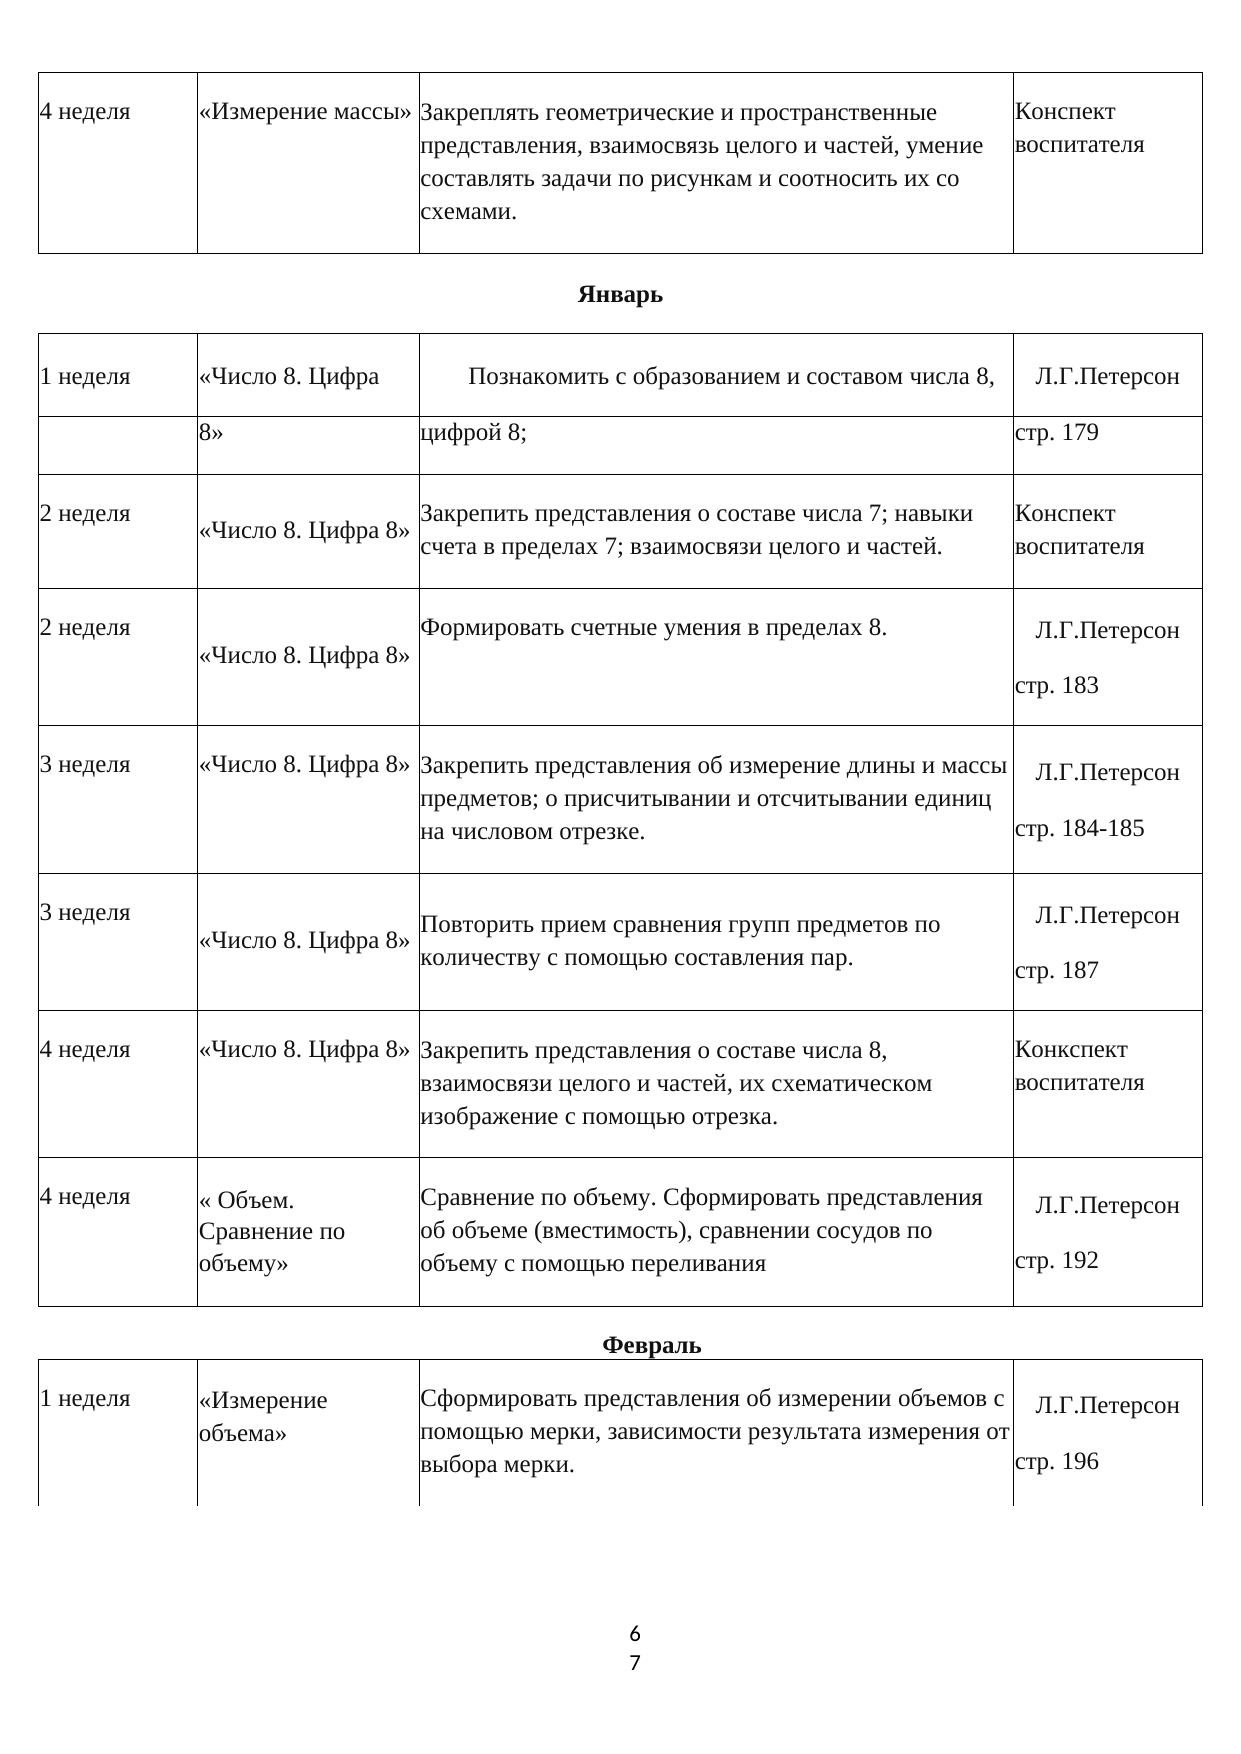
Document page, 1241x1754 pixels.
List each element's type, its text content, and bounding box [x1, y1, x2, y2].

table_cell Закреплять геометрические и пространственные представления, взаимосвязь целого и частей, умение составлять задачи по рисункам и соотносить их со схемами. [420, 73, 1013, 253]
table_cell Закрепить представления об измерение длины и массы предметов; о присчитывании и отсчитывании единиц на числовом отрезке. [420, 726, 1013, 873]
table_cell Л.Г.Петерсон [1014, 334, 1202, 416]
table_cell стр. 179 [1014, 417, 1202, 474]
table_cell 3 неделя [39, 726, 197, 873]
text Февраль [602, 1330, 1182, 1359]
table_cell «Число 8. Цифра 8» [198, 726, 419, 873]
table_cell 1 неделя [39, 334, 197, 416]
table_cell 8» [198, 417, 419, 474]
table_cell Повторить прием сравнения групп предметов по количеству с помощью составления пар. [420, 874, 1013, 1010]
table_cell Познакомить с образованием и составом числа 8, [420, 334, 1013, 416]
table_cell «Измерение массы» [198, 73, 419, 253]
table_cell 4 неделя [39, 73, 197, 253]
table_cell Закрепить представления о составе числа 8, взаимосвязи целого и частей, их схематическом изображение с помощью отрезка. [420, 1011, 1013, 1157]
table_cell Сравнение по объему. Сформировать представления об объеме (вместимость), сравнении сосудов по объему с помощью переливания [420, 1158, 1013, 1306]
table_cell Конспект воспитателя [1014, 475, 1202, 588]
table_cell Л.Г.Петерсон стр. 184-185 [1014, 726, 1202, 873]
table_cell «Число 8. Цифра 8» [198, 475, 419, 588]
table_cell цифрой 8; [420, 417, 1013, 474]
table_cell «Число 8. Цифра [198, 334, 419, 416]
table_cell Л.Г.Петерсон стр. 192 [1014, 1158, 1202, 1306]
table_cell Формировать счетные умения в пределах 8. [420, 589, 1013, 725]
table_cell Январь [38, 254, 1203, 333]
table_cell Конспект воспитателя [1014, 73, 1202, 253]
table_header «Измерение объема» [198, 1360, 419, 1506]
table_cell [39, 417, 197, 474]
table_cell 2 неделя [39, 475, 197, 588]
table_cell 3 неделя [39, 874, 197, 1010]
table_cell «Число 8. Цифра 8» [198, 874, 419, 1010]
table_cell Л.Г.Петерсон стр. 183 [1014, 589, 1202, 725]
table_header 1 неделя [39, 1360, 197, 1506]
table_cell 2 неделя [39, 589, 197, 725]
table_cell « Объем. Сравнение по объему» [198, 1158, 419, 1306]
table_header Л.Г.Петерсон стр. 196 [1014, 1360, 1202, 1506]
table_header Сформировать представления об измерении объемов с помощью мерки, зависимости результата измерения от выбора мерки. [420, 1360, 1013, 1506]
table_cell 4 неделя [39, 1011, 197, 1157]
table_cell «Число 8. Цифра 8» [198, 589, 419, 725]
table_cell «Число 8. Цифра 8» [198, 1011, 419, 1157]
table_cell Закрепить представления о составе числа 7; навыки счета в пределах 7; взаимосвязи целого и частей. [420, 475, 1013, 588]
table_cell 4 неделя [39, 1158, 197, 1306]
table_cell Л.Г.Петерсон стр. 187 [1014, 874, 1202, 1010]
table_cell Конкспект воспитателя [1014, 1011, 1202, 1157]
